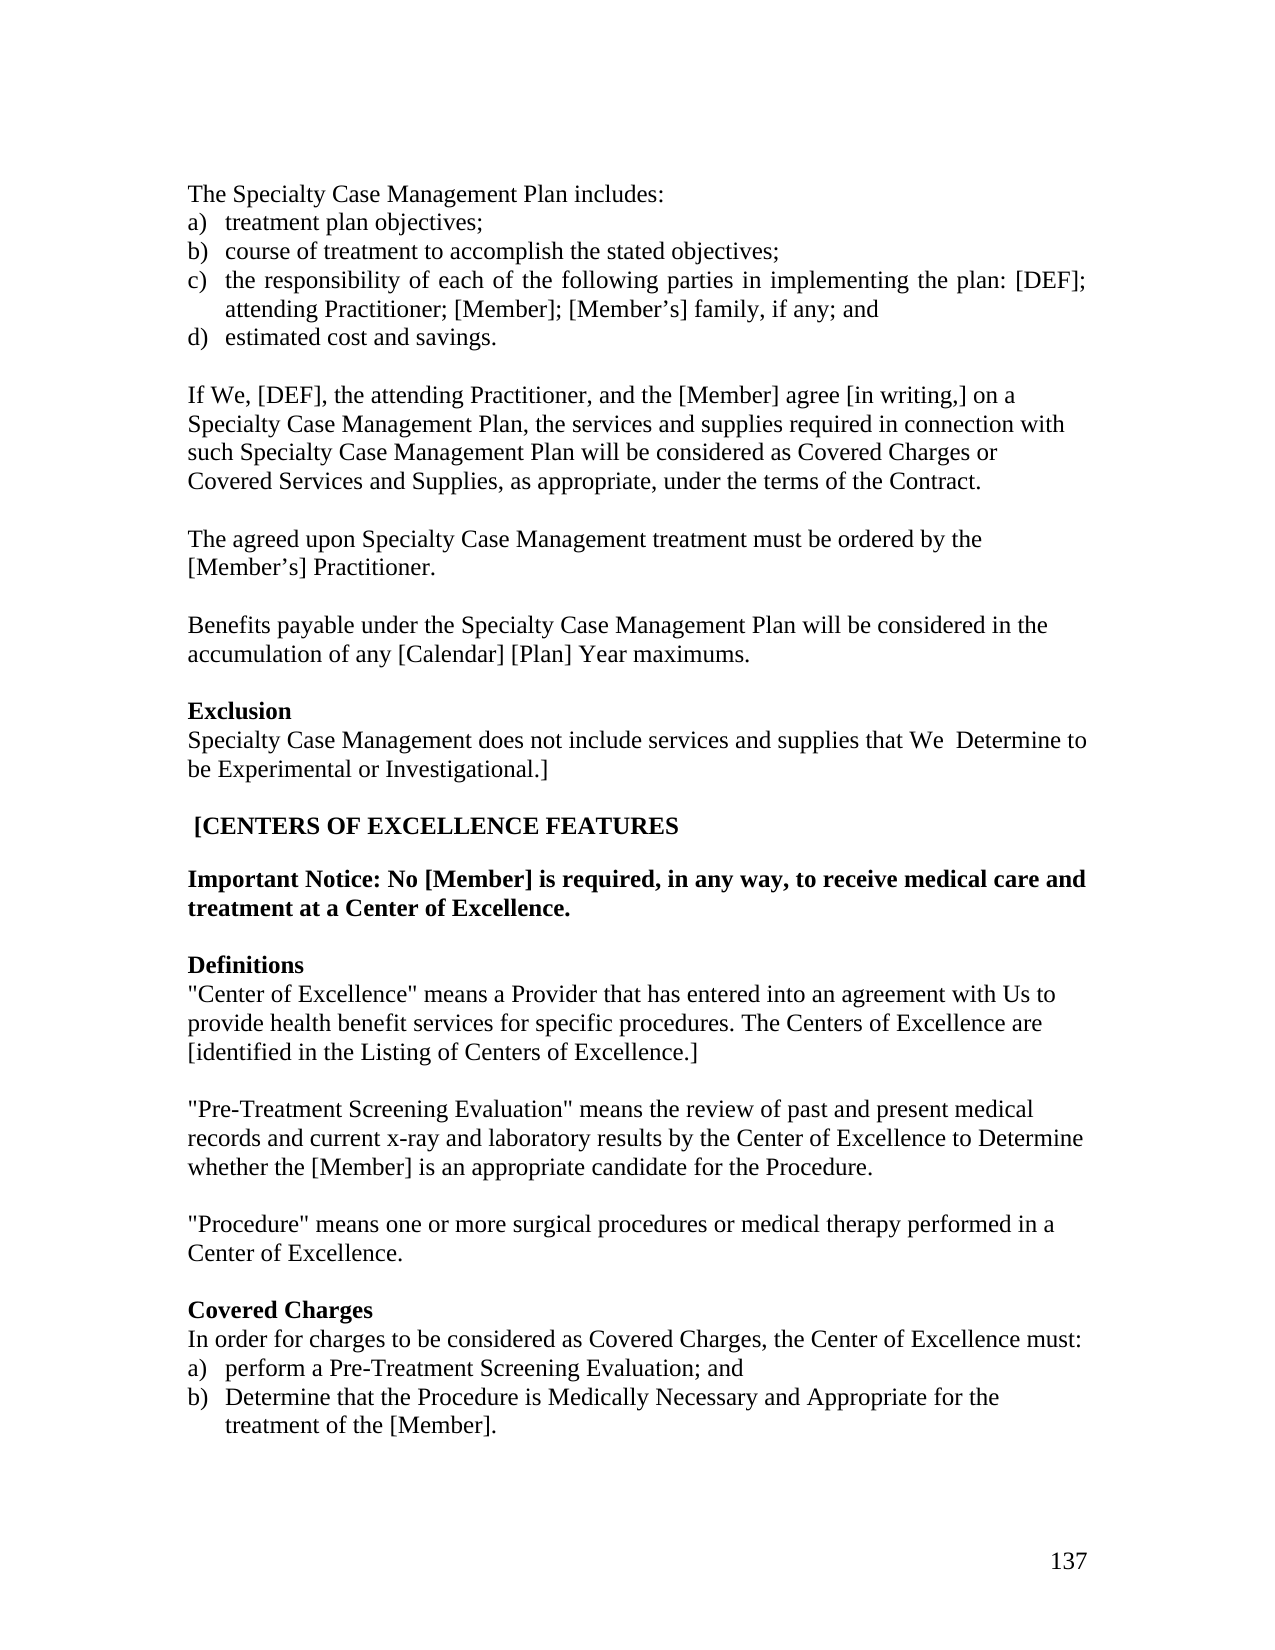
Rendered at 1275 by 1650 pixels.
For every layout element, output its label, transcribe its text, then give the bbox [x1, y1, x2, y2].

text Covered Charges [187, 1295, 1087, 1324]
list estimated cost and savings. [187, 322, 1087, 351]
list treatment plan objectives; [187, 207, 1087, 236]
text The Specialty Case Management Plan includes: [187, 179, 1087, 207]
list course of treatment to accomplish the stated objectives; [187, 236, 1087, 265]
text Specialty Case Management does not include services and supplies that We Determine to be Experimental or Investigational.] [187, 725, 1087, 782]
text In order for charges to be considered as Covered Charges, the must: [187, 1324, 1087, 1353]
text "Pre-Treatment Screening Evaluation" means the review of past and present medical records and current x-ray and laboratory results by the to Determine whether the [Member] is an appropriate candidate for the Procedure. [187, 1094, 1087, 1180]
list perform a Pre-Treatment Screening Evaluation; and [187, 1353, 1087, 1382]
text Exclusion [187, 696, 1087, 725]
text Benefits payable under the Specialty Case Management Plan will be considered in the accumulation of any [Calendar] [Plan] Year maximums. [187, 610, 1087, 667]
text Important Notice: No [Member] is required, in any way, to receive medical care and treatment at a . [187, 864, 1087, 922]
text [CENTERS OF EXCELLENCE FEATURES [187, 811, 1087, 840]
text If We, [DEF], the attending Practitioner, and the [Member] agree [in writing,] on a Specialty Case Management Plan, the services and supplies required in connection with such Specialty Case Management Plan will be considered as Covered Charges or Covered Services and Supplies, as appropriate, under the terms of the Contract. [187, 380, 1087, 495]
text Definitions [187, 950, 1087, 979]
text "Procedure" means one or more surgical procedures or medical therapy performed in a . [187, 1209, 1087, 1267]
text The agreed upon Specialty Case Management treatment must be ordered by the [Member’s] Practitioner. [187, 524, 1087, 581]
text "" means a Provider that has entered into an agreement with Us to provide health benefit services for specific procedures. The Centers of Excellence are [identified in the Listing of Centers of Excellence.] [187, 979, 1087, 1065]
list the responsibility of each of the following parties in implementing the plan: [DEF]; attending Practitioner; [Member]; [Member’s] family, if any; and [187, 265, 1087, 322]
list Determine that the Procedure is Medically Necessary and Appropriate for the treatment of the [Member]. [187, 1382, 1087, 1439]
